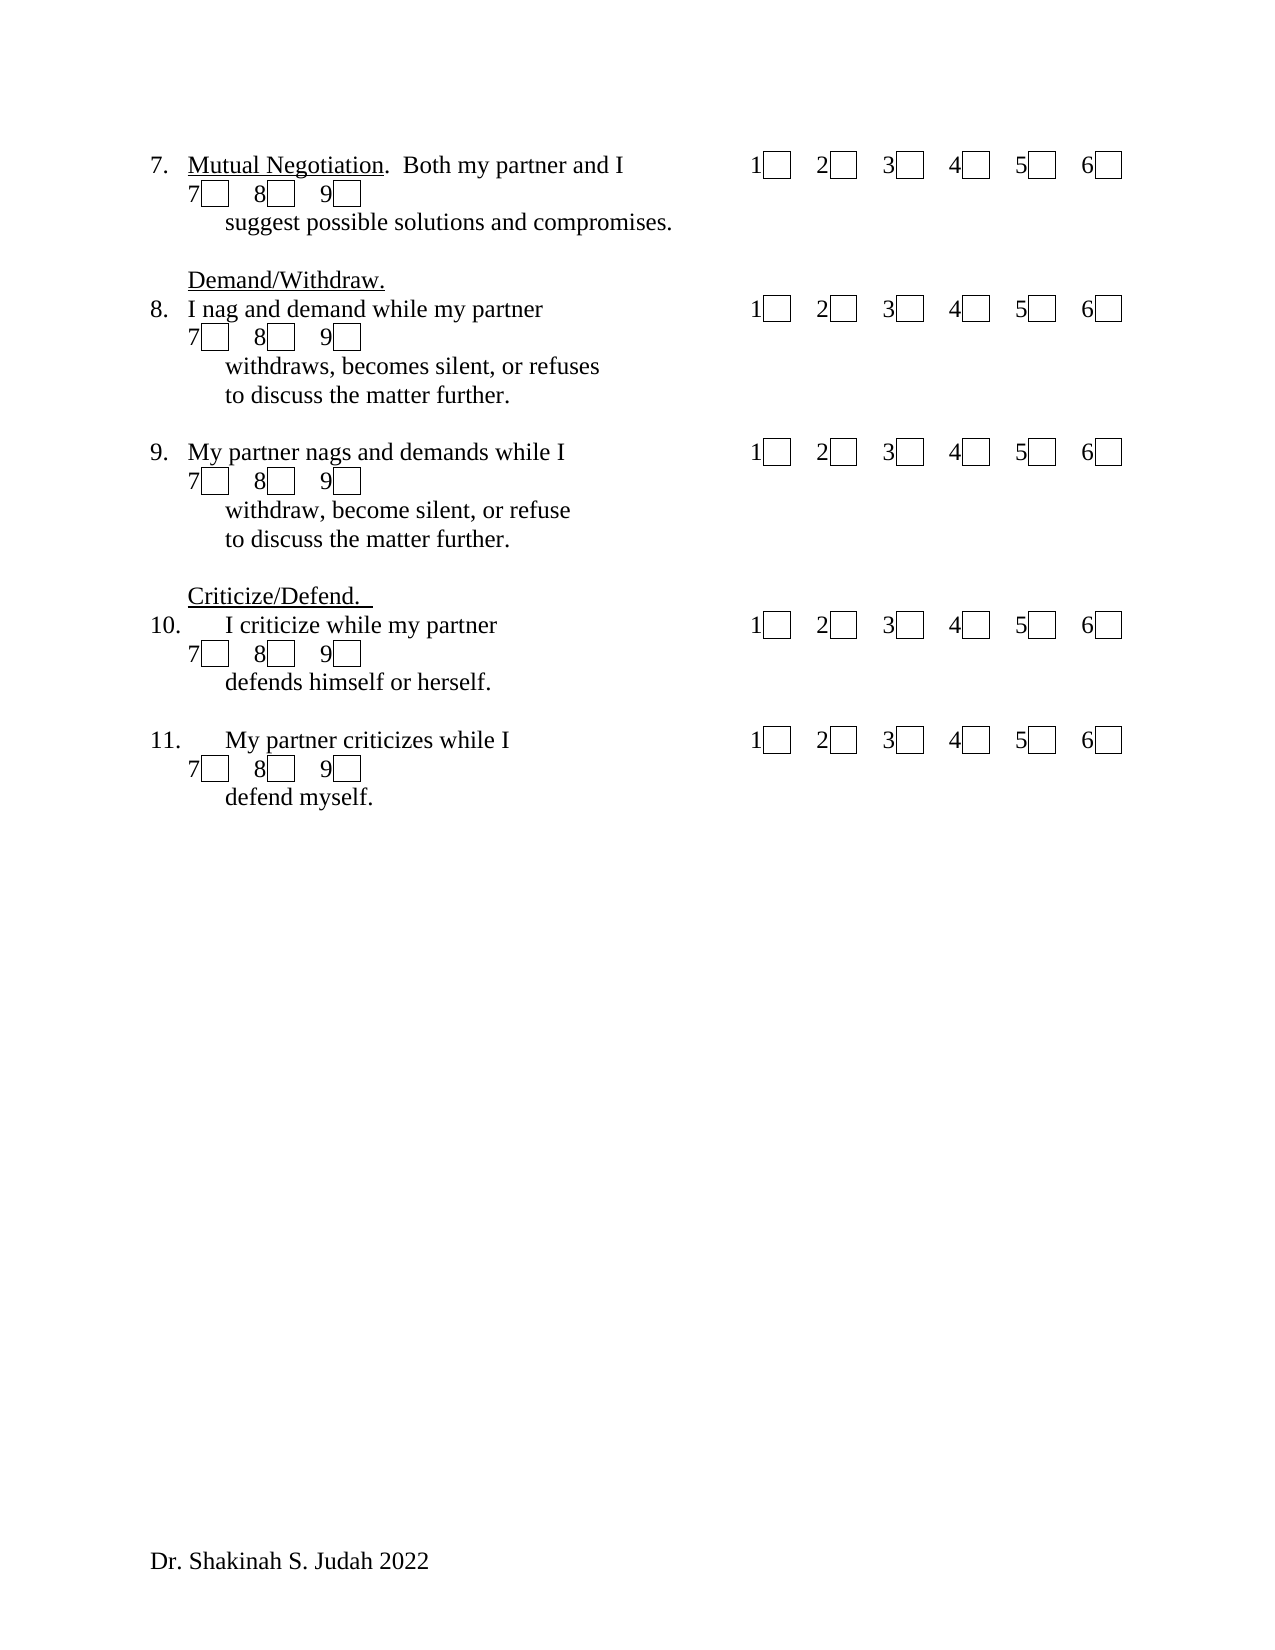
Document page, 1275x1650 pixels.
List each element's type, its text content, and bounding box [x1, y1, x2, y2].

list I nag and demand while my partner 1 2 3 4 5 6 7 8 9 [150, 294, 1125, 351]
text defend myself. [150, 782, 1125, 811]
list My partner criticizes while I 1 2 3 4 5 6 7 8 9 [150, 725, 1125, 782]
text withdraw, become silent, or refuse [150, 495, 1125, 524]
text withdraws, becomes silent, or refuses [150, 351, 1125, 380]
list My partner nags and demands while I 1 2 3 4 5 6 7 8 9 [150, 437, 1125, 495]
text to discuss the matter further. [150, 524, 1125, 552]
list I criticize while my partner 1 2 3 4 5 6 7 8 9 [150, 610, 1125, 667]
text to discuss the matter further. [150, 380, 1125, 409]
text Demand/Withdraw. [187, 265, 1125, 294]
text suggest possible solutions and compromises. [150, 207, 1125, 236]
text Criticize/Defend. [187, 581, 1125, 610]
text defends himself or herself. [150, 667, 1125, 696]
list Mutual Negotiation. Both my partner and I 1 2 3 4 5 6 7 8 9 [150, 150, 1125, 207]
